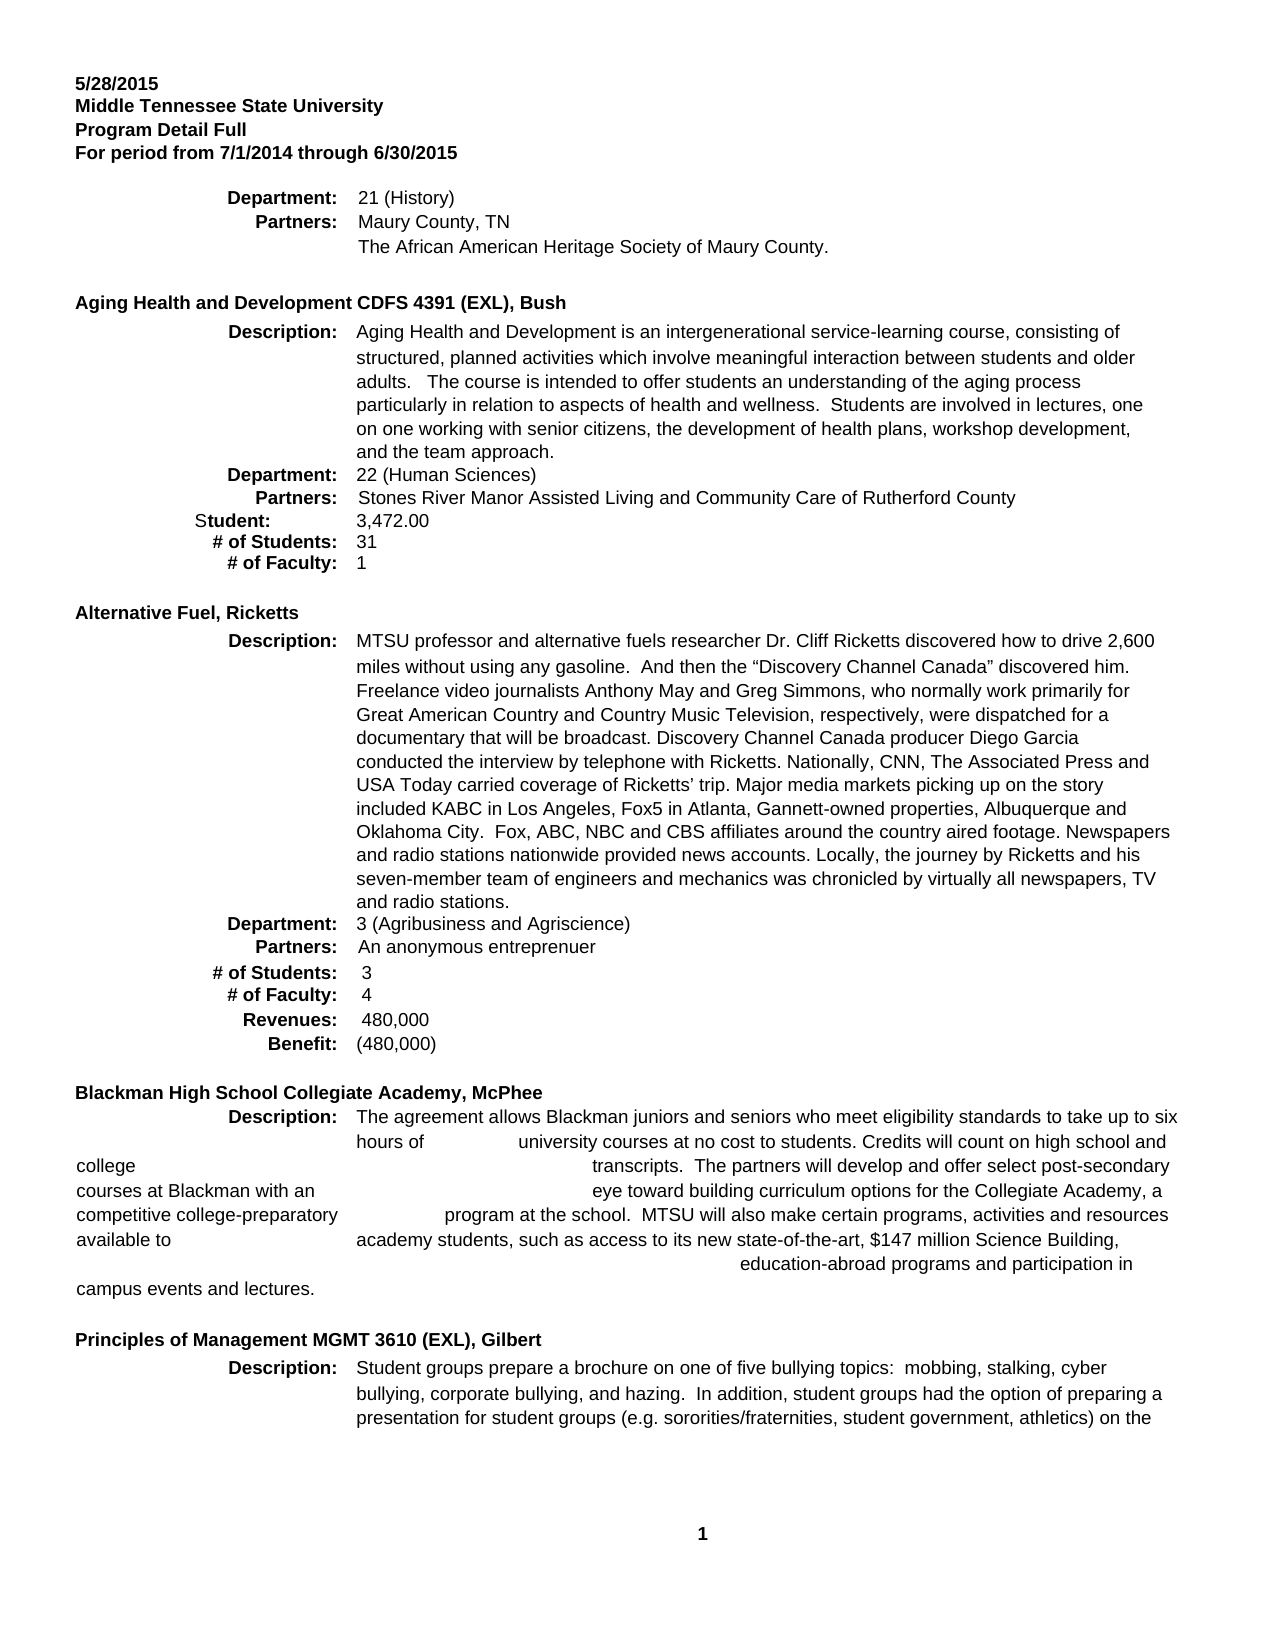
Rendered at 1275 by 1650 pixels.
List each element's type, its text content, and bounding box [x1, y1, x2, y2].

text Alternative Fuel, Ricketts [75, 598, 1200, 625]
text on one working with senior citizens, the development of health plans, workshop development, [75, 417, 1200, 440]
text The African American Heritage Society of Maury County. [75, 233, 1200, 259]
text Partners: An anonymous entreprenuer [75, 935, 1200, 959]
text Department: 3 (Agribusiness and Agriscience) [75, 913, 1200, 935]
text Blackman High School Collegiate Academy, McPhee [75, 1080, 1200, 1104]
text Benefit: (480,000) [75, 1031, 1200, 1055]
text Principles of Management MGMT 3610 (EXL), Gilbert [75, 1327, 1200, 1351]
text Partners: Maury County, TN [75, 209, 1200, 233]
text and radio stations nationwide provided news accounts. Locally, the journey by Ricketts and his [75, 843, 1200, 866]
text Department: 22 (Human Sciences) [75, 463, 1200, 485]
text seven-member team of engineers and mechanics was chronicled by virtually all newspapers, TV [75, 866, 1200, 890]
text Student: 3,472.00 [75, 509, 1200, 532]
text conducted the interview by telephone with Ricketts. Nationally, CNN, The Associated Press and [75, 749, 1200, 773]
text and the team approach. [75, 440, 1200, 463]
text Aging Health and Development CDFS 4391 (EXL), Bush [75, 287, 1200, 316]
text Revenues: 480,000 [75, 1006, 1200, 1031]
text Description: Student groups prepare a brochure on one of five bullying topics: mobbing, stalking, cyber [75, 1351, 1200, 1380]
text Department: 21 (History) [75, 187, 1200, 209]
text # of Faculty: 1 [75, 552, 1200, 574]
text Oklahoma City. Fox, ABC, NBC and CBS affiliates around the country aired footage. Newspapers [75, 819, 1200, 843]
text and radio stations. [75, 890, 1200, 913]
text included KABC in Los Angeles, Fox5 in Atlanta, Gannett-owned properties, Albuquerque and [75, 796, 1200, 819]
text Partners: Stones River Manor Assisted Living and Community Care of Rutherford County [75, 485, 1200, 509]
text adults. The course is intended to offer students an understanding of the aging process [75, 370, 1200, 393]
text Description: MTSU professor and alternative fuels researcher Dr. Cliff Ricketts discovered how to drive 2,600 [75, 625, 1200, 653]
text Description: The agreement allows Blackman juniors and seniors who meet eligibility standards to take up to six hours of university courses at no cost to students. Credits will count on high school and college transcripts. The partners will develop and offer select post-secondary courses at Blackman with an eye toward building curriculum options for the Collegiate Academy, a competitive college-preparatory program at the school. MTSU will also make certain programs, activities and resources available to academy students, such as access to its new state-of-the-art, $147 million Science Building, education-abroad programs and participation in campus events and lectures. [76, 1104, 1200, 1300]
text Freelance video journalists Anthony May and Greg Simmons, who normally work primarily for [75, 679, 1200, 702]
text structured, planned activities which involve meaningful interaction between students and older [75, 344, 1200, 370]
text # of Students: 31 [75, 532, 1200, 552]
text presentation for student groups (e.g. sororities/fraternities, student government, athletics) on the [75, 1406, 1200, 1429]
text Description: Aging Health and Development is an intergenerational service-learning course, consisting of [75, 316, 1200, 344]
text particularly in relation to aspects of health and wellness. Students are involved in lectures, one [75, 393, 1200, 417]
text # of Students: 3 [75, 959, 1200, 984]
text Great American Country and Country Music Television, respectively, were dispatched for a [75, 702, 1200, 726]
text # of Faculty: 4 [75, 984, 1200, 1006]
text documentary that will be broadcast. Discovery Channel Canada producer Diego Garcia [75, 726, 1200, 749]
text USA Today carried coverage of Ricketts’ trip. Major media markets picking up on the story [75, 773, 1200, 796]
text miles without using any gasoline. And then the “Discovery Channel Canada” discovered him. [75, 653, 1200, 679]
text bullying, corporate bullying, and hazing. In addition, student groups had the option of preparing a [75, 1380, 1200, 1406]
